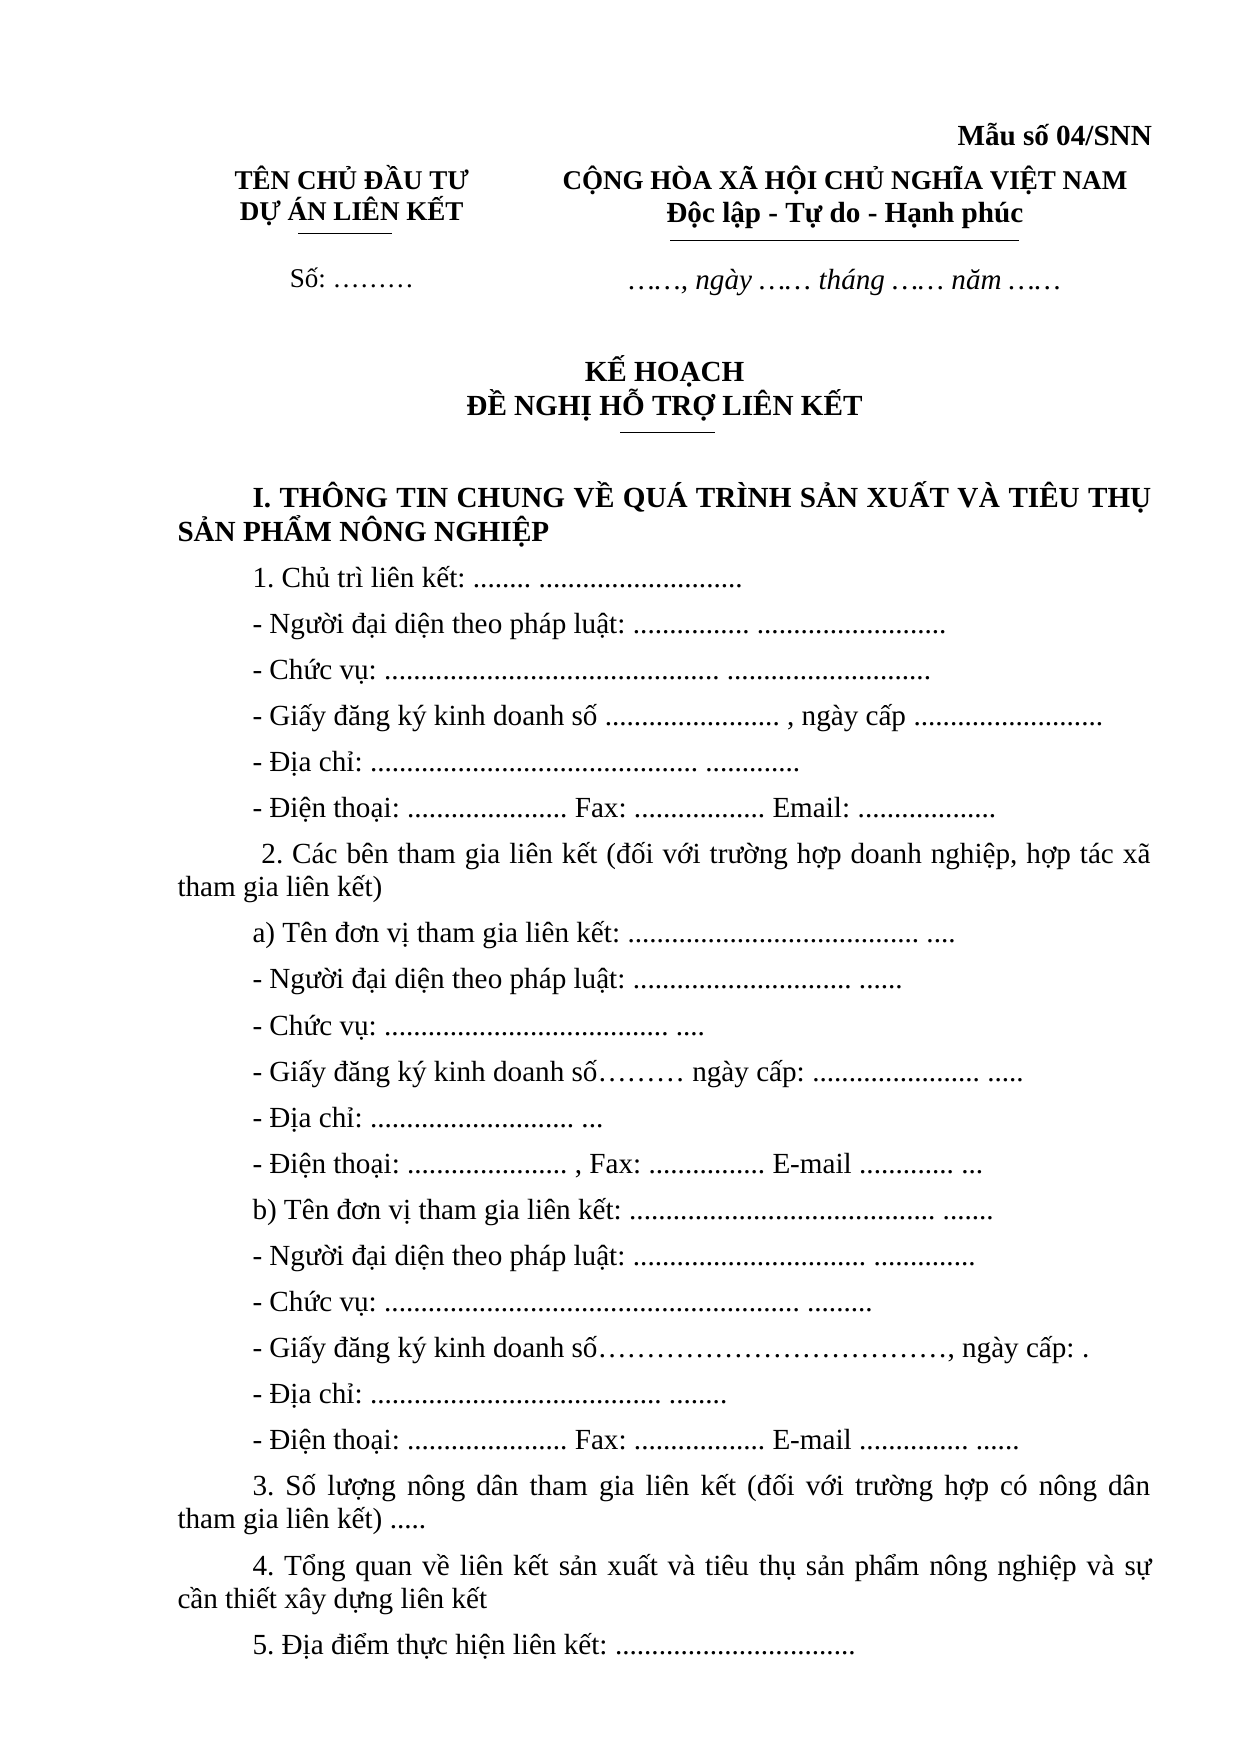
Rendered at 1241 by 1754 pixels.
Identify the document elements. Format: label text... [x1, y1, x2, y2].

text - Địa chỉ: ............................................. ............. [177, 744, 1152, 777]
text - Chức vụ: ....................................... .... [177, 1008, 1152, 1041]
text - Giấy đăng ký kinh doanh số……… ngày cấp: ....................... ..... [177, 1054, 1152, 1087]
text - Người đại diện theo pháp luật: ................ .......................... [177, 606, 1152, 639]
table_cell ……, ngày …… tháng …… năm …… [526, 263, 1163, 296]
text 5. Địa điểm thực hiện liên kết: ................................. [177, 1627, 1152, 1661]
text 1. Chủ trì liên kết: ........ ............................ [177, 560, 1152, 593]
text - Chức vụ: ......................................................... ......... [177, 1284, 1152, 1317]
text a) Tên đơn vị tham gia liên kết: ........................................ .... [177, 916, 1152, 949]
text - Điện thoại: ...................... , Fax: ................ E-mail ............. ... [177, 1146, 1152, 1179]
text 3. Số lượng nông dân tham gia liên kết (đối với trường hợp có nông dân tham gia liên kết) ..... [177, 1468, 1152, 1535]
text 4. Tổng quan về liên kết sản xuất và tiêu thụ sản phẩm nông nghiệp và sự cần thiết xây dựng liên kết [177, 1548, 1152, 1615]
text - Giấy đăng ký kinh doanh số ........................ , ngày cấp .......................... [177, 698, 1152, 731]
text - Giấy đăng ký kinh doanh số………………………………, ngày cấp: . [177, 1330, 1152, 1363]
text 2. Các bên tham gia liên kết (đối với trường hợp doanh nghiệp, hợp tác xã tham gia liên kết) [177, 836, 1152, 903]
table_header CỘNG HÒA XÃ HỘI CHỦ NGHĨA VIỆT NAM Độc lập - Tự do - Hạnh phúc [526, 164, 1163, 262]
text - Điện thoại: ...................... Fax: .................. E-mail ............... ...... [177, 1422, 1152, 1456]
text - Địa chỉ: ............................ ... [177, 1100, 1152, 1133]
text - Người đại diện theo pháp luật: ................................ .............. [177, 1238, 1152, 1271]
text - Địa chỉ: ........................................ ........ [177, 1376, 1152, 1409]
table_header TÊN CHỦ ĐẦU TƯ DỰ ÁN LIÊN KẾT [177, 164, 526, 262]
text ĐỀ NGHỊ HỖ TRỢ LIÊN KẾT [177, 388, 1152, 422]
text KẾ HOẠCH [177, 354, 1152, 388]
text - Điện thoại: ...................... Fax: .................. Email: ................... [177, 790, 1152, 823]
text - Chức vụ: .............................................. ............................ [177, 652, 1152, 685]
text I. THÔNG TIN CHUNG VỀ QUÁ TRÌNH SẢN XUẤT VÀ TIÊU THỤ SẢN PHẨM NÔNG NGHIỆP [177, 480, 1152, 547]
text - Người đại diện theo pháp luật: .............................. ...... [177, 962, 1152, 995]
text Mẫu số 04/SNN [177, 118, 1152, 152]
table_cell Số: ……… [177, 263, 526, 296]
text b) Tên đơn vị tham gia liên kết: .......................................... ....... [177, 1192, 1152, 1225]
